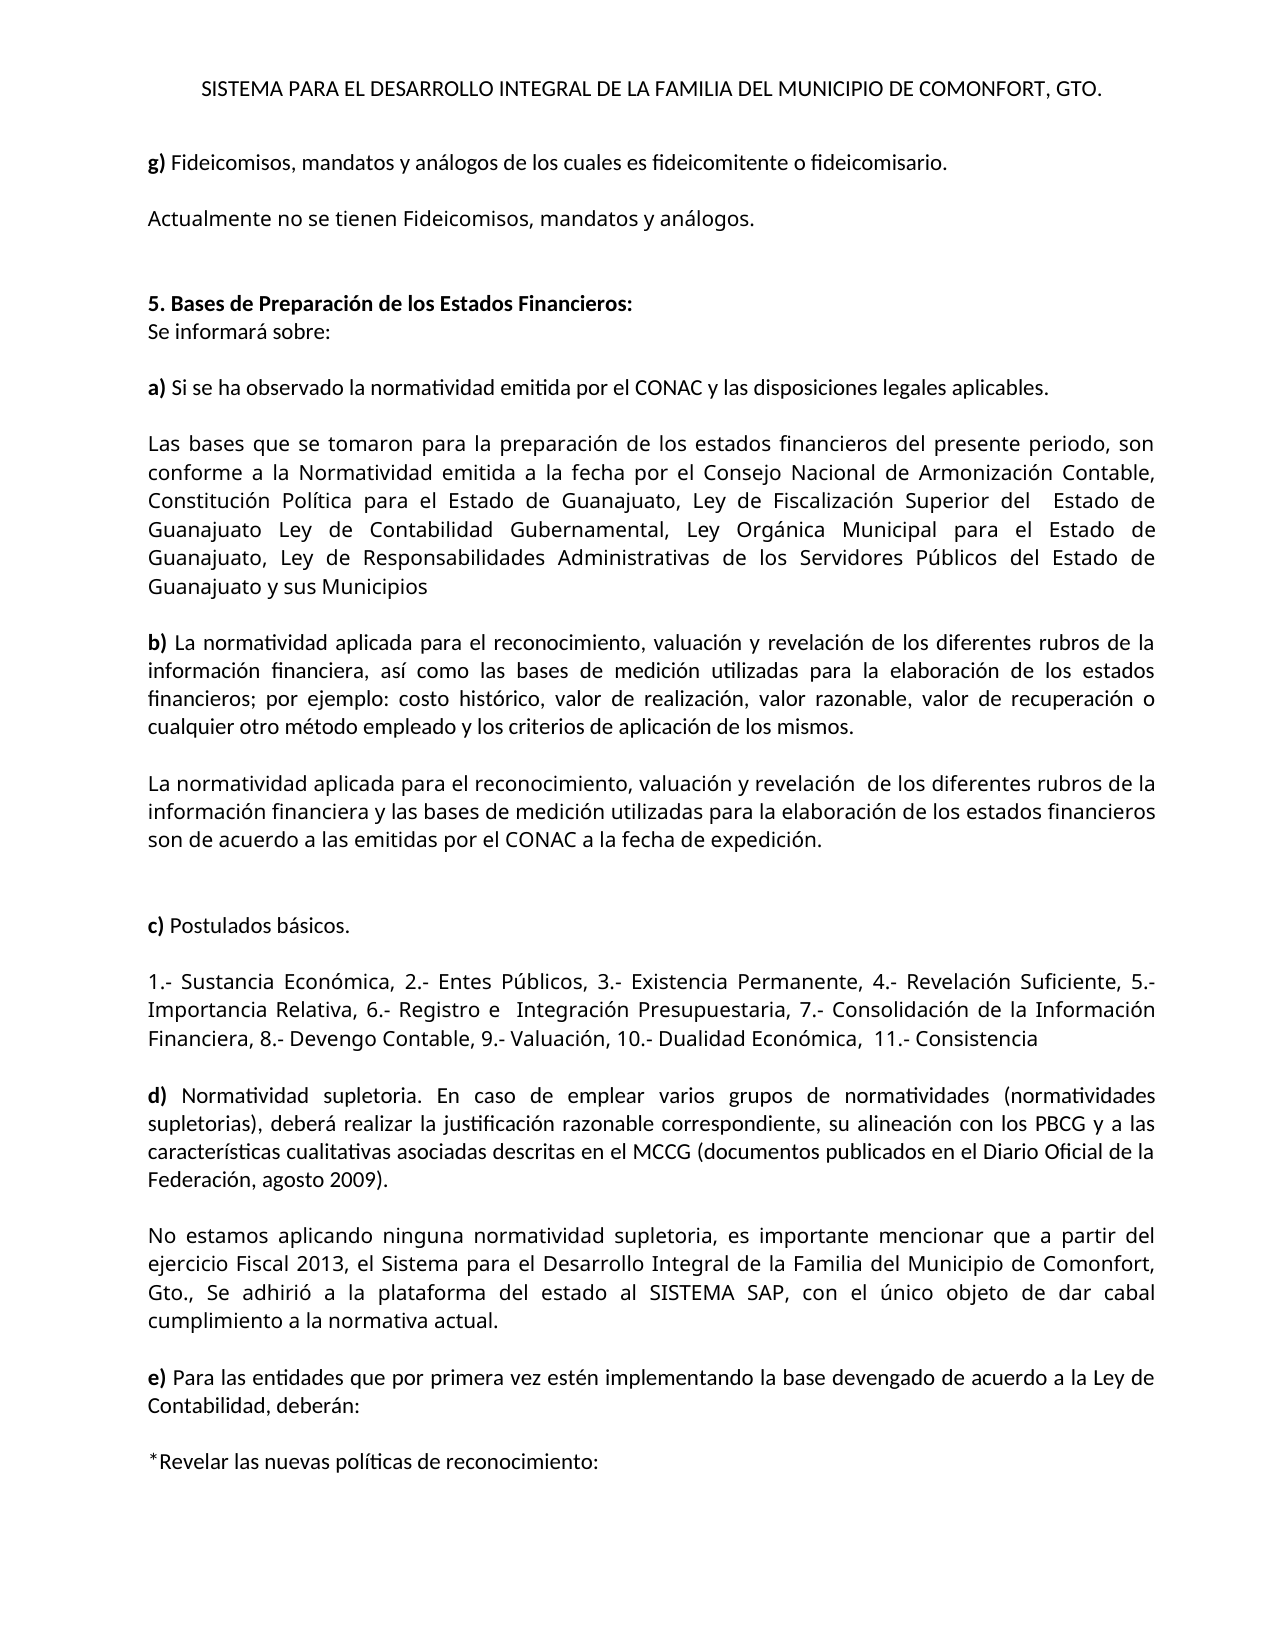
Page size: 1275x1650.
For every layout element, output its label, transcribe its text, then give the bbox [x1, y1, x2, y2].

text a) Si se ha observado la normatividad emitida por el CONAC y las disposiciones legales aplicables. [148, 373, 1157, 401]
text La normatividad aplicada para el reconocimiento, valuación y revelación de los diferentes rubros de la información financiera y las bases de medición utilizadas para la elaboración de los estados financieros son de acuerdo a las emitidas por el CONAC a la fecha de expedición. [148, 769, 1157, 854]
text Se informará sobre: [148, 317, 1157, 345]
text Las bases que se tomaron para la preparación de los estados financieros del presente periodo, son conforme a la Normatividad emitida a la fecha por el Consejo Nacional de Armonización Contable, Constitución Política para el Estado de Guanajuato, Ley de Fiscalización Superior del Estado de Guanajuato Ley de Contabilidad Gubernamental, Ley Orgánica Municipal para el Estado de Guanajuato, Ley de Responsabilidades Administrativas de los Servidores Públicos del Estado de Guanajuato y sus Municipios [148, 429, 1157, 600]
text 5. Bases de Preparación de los Estados Financieros: [148, 289, 1157, 317]
text *Revelar las nuevas políticas de reconocimiento: [148, 1447, 1157, 1475]
text e) Para las entidades que por primera vez estén implementando la base devengado de acuerdo a la Ley de Contabilidad, deberán: [148, 1363, 1157, 1419]
text b) La normatividad aplicada para el reconocimiento, valuación y revelación de los diferentes rubros de la información financiera, así como las bases de medición utilizadas para la elaboración de los estados financieros; por ejemplo: costo histórico, valor de realización, valor razonable, valor de recuperación o cualquier otro método empleado y los criterios de aplicación de los mismos. [148, 628, 1157, 740]
text d) Normatividad supletoria. En caso de emplear varios grupos de normatividades (normatividades supletorias), deberá realizar la justificación razonable correspondiente, su alineación con los PBCG y a las características cualitativas asociadas descritas en el MCCG (documentos publicados en el Diario Oficial de la Federación, agosto 2009). [148, 1081, 1157, 1193]
text 1.- Sustancia Económica, 2.- Entes Públicos, 3.- Existencia Permanente, 4.- Revelación Suficiente, 5.- Importancia Relativa, 6.- Registro e Integración Presupuestaria, 7.- Consolidación de la Información Financiera, 8.- Devengo Contable, 9.- Valuación, 10.- Dualidad Económica, 11.- Consistencia [148, 967, 1157, 1052]
text No estamos aplicando ninguna normatividad supletoria, es importante mencionar que a partir del ejercicio Fiscal 2013, el Sistema para el Desarrollo Integral de la Familia del Municipio de Comonfort, Gto., Se adhirió a la plataforma del estado al SISTEMA SAP, con el único objeto de dar cabal cumplimiento a la normativa actual. [148, 1221, 1157, 1334]
text Actualmente no se tienen Fideicomisos, mandatos y análogos. [148, 204, 1157, 233]
text g) Fideicomisos, mandatos y análogos de los cuales es fideicomitente o fideicomisario. [148, 148, 1157, 176]
text c) Postulados básicos. [148, 911, 1157, 939]
